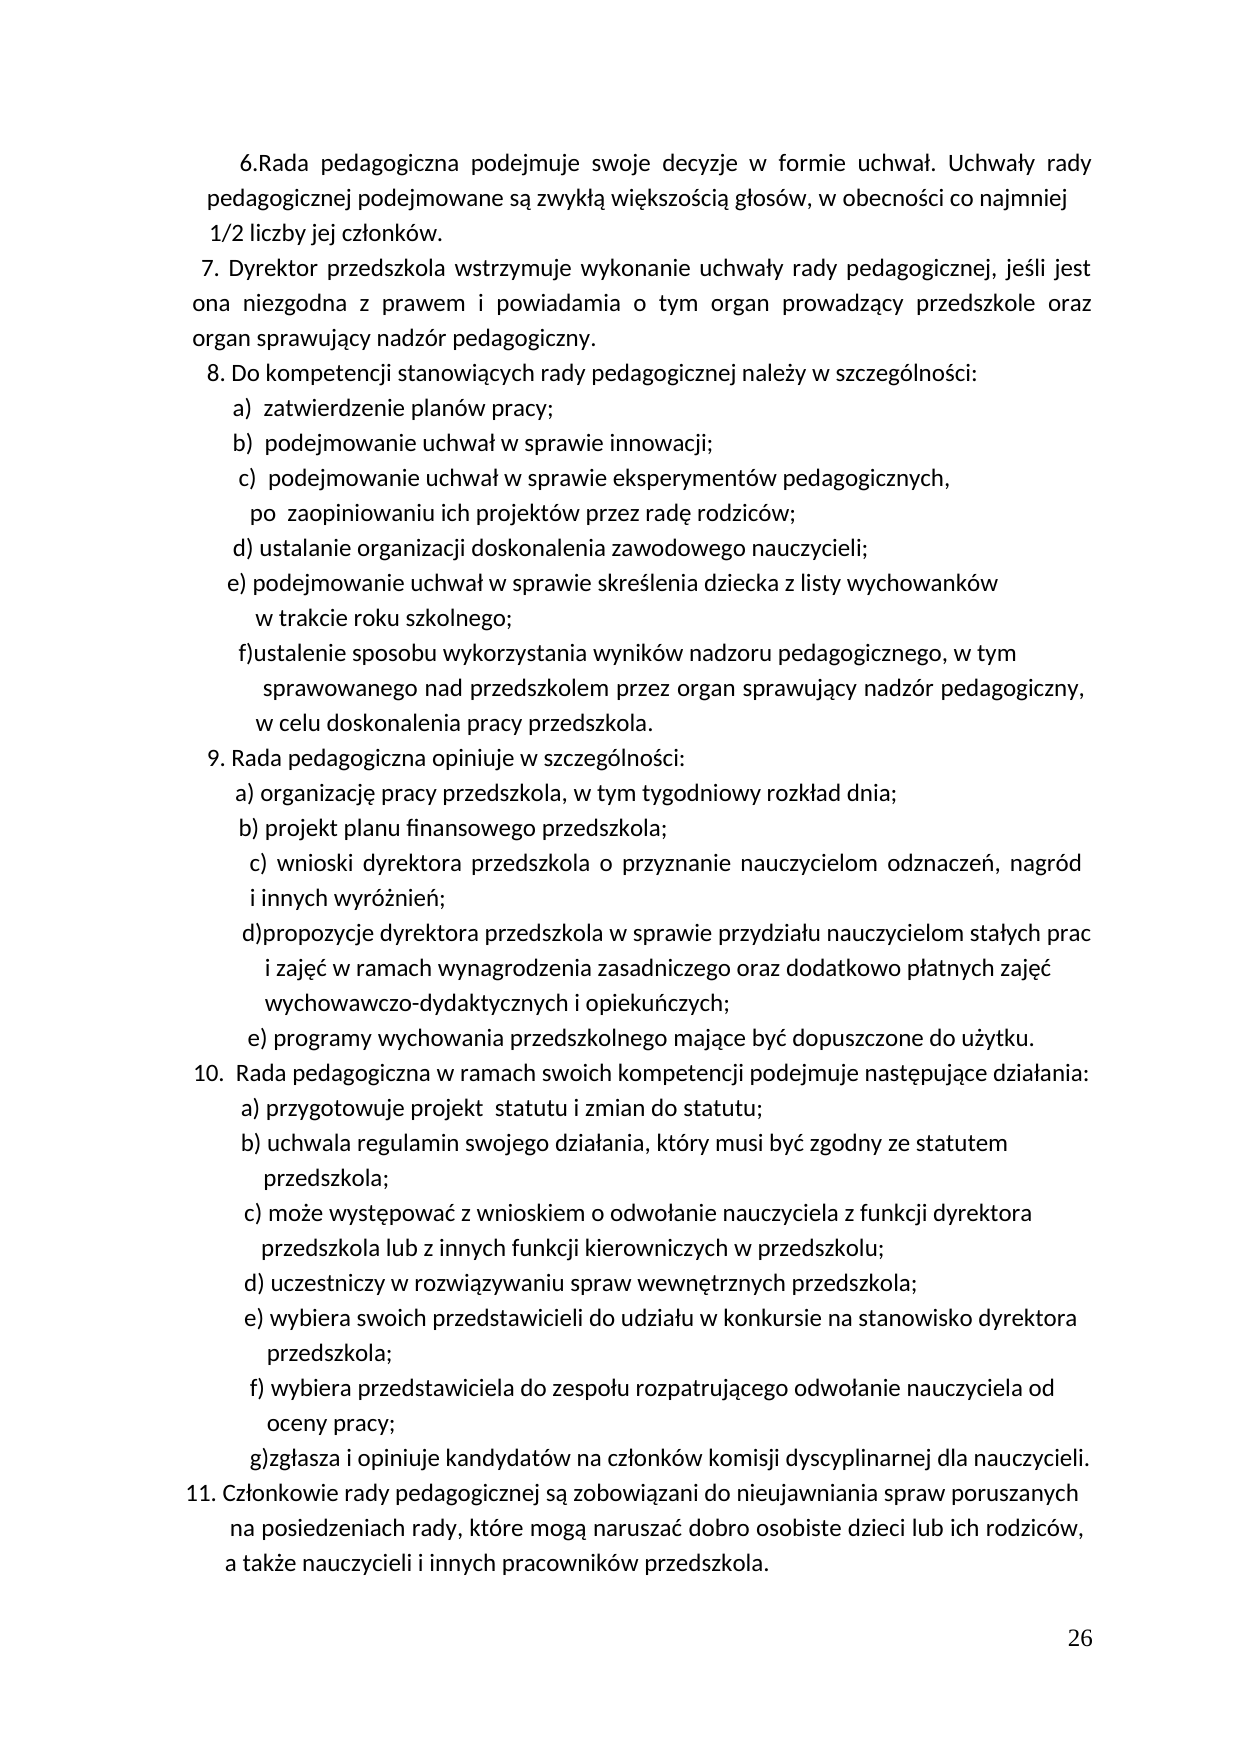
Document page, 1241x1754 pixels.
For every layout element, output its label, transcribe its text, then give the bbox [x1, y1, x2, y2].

text wychowawczo-dydaktycznych i opiekuńczych; [236, 988, 1093, 1018]
text d) ustalanie organizacji doskonalenia zawodowego nauczycieli; [221, 533, 1093, 563]
text c) podejmowanie uchwał w sprawie eksperymentów pedagogicznych, [221, 463, 1093, 493]
text 9. Rada pedagogiczna opiniuje w szczególności: [207, 743, 1093, 773]
text w trakcie roku szkolnego; [148, 603, 1093, 633]
text na posiedzeniach rady, które mogą naruszać dobro osobiste dzieci lub ich rodziców, a także nauczycieli i innych pracowników przedszkola. [185, 1513, 1093, 1578]
text przedszkola; [207, 1163, 1093, 1193]
text e) wybiera swoich przedstawicieli do udziału w konkursie na stanowisko dyrektora [221, 1303, 1093, 1333]
text d) uczestniczy w rozwiązywaniu spraw wewnętrznych przedszkola; [221, 1268, 1093, 1298]
text 11. Członkowie rady pedagogicznej są zobowiązani do nieujawniania spraw poruszanych [185, 1478, 1093, 1508]
text g)zgłasza i opiniuje kandydatów na członków komisji dyscyplinarnej dla nauczycieli. [221, 1443, 1093, 1473]
text a) zatwierdzenie planów pracy; [148, 393, 1093, 423]
text przedszkola lub z innych funkcji kierowniczych w przedszkolu; [221, 1233, 1093, 1263]
text e) programy wychowania przedszkolnego mające być dopuszczone do użytku. [236, 1023, 1093, 1053]
text f)ustalenie sposobu wykorzystania wyników nadzoru pedagogicznego, w tym [221, 638, 1093, 668]
text a) organizację pracy przedszkola, w tym tygodniowy rozkład dnia; [207, 778, 1093, 808]
text a) przygotowuje projekt statutu i zmian do statutu; [207, 1093, 1093, 1123]
text c) może występować z wnioskiem o odwołanie nauczyciela z funkcji dyrektora [221, 1198, 1093, 1228]
text po zaopiniowaniu ich projektów przez radę rodziców; [221, 498, 1093, 528]
text b) podejmowanie uchwał w sprawie innowacji; [148, 428, 1093, 458]
text sprawowanego nad przedszkolem przez organ sprawujący nadzór pedagogiczny, w celu doskonalenia pracy przedszkola. [221, 673, 1093, 738]
text przedszkola; [221, 1338, 1093, 1368]
text 6.Rada pedagogiczna podejmuje swoje decyzje w formie uchwał. Uchwały rady pedagogicznej podejmowane są zwykłą większością głosów, w obecności co najmniej [148, 148, 1093, 213]
text e) podejmowanie uchwał w sprawie skreślenia dziecka z listy wychowanków [148, 568, 1093, 598]
text 1/2 liczby jej członków. [192, 218, 1093, 248]
text i zajęć w ramach wynagrodzenia zasadniczego oraz dodatkowo płatnych zajęć [236, 953, 1093, 983]
text 10. Rada pedagogiczna w ramach swoich kompetencji podejmuje następujące działania: [148, 1058, 1093, 1088]
text 7. Dyrektor przedszkola wstrzymuje wykonanie uchwały rady pedagogicznej, jeśli jest ona niezgodna z prawem i powiadamia o tym organ prowadzący przedszkole oraz organ sprawujący nadzór pedagogiczny. [192, 253, 1093, 353]
text d)propozycje dyrektora przedszkola w sprawie przydziału nauczycielom stałych prac [236, 918, 1093, 948]
text f) wybiera przedstawiciela do zespołu rozpatrującego odwołanie nauczyciela od [221, 1373, 1093, 1403]
text b) projekt planu finansowego przedszkola; [221, 813, 1093, 843]
text c) wnioski dyrektora przedszkola o przyznanie nauczycielom odznaczeń, nagród i innych wyróżnień; [221, 848, 1093, 913]
text b) uchwala regulamin swojego działania, który musi być zgodny ze statutem [207, 1128, 1093, 1158]
text oceny pracy; [221, 1408, 1093, 1438]
text 8. Do kompetencji stanowiących rady pedagogicznej należy w szczególności: [207, 358, 1093, 388]
